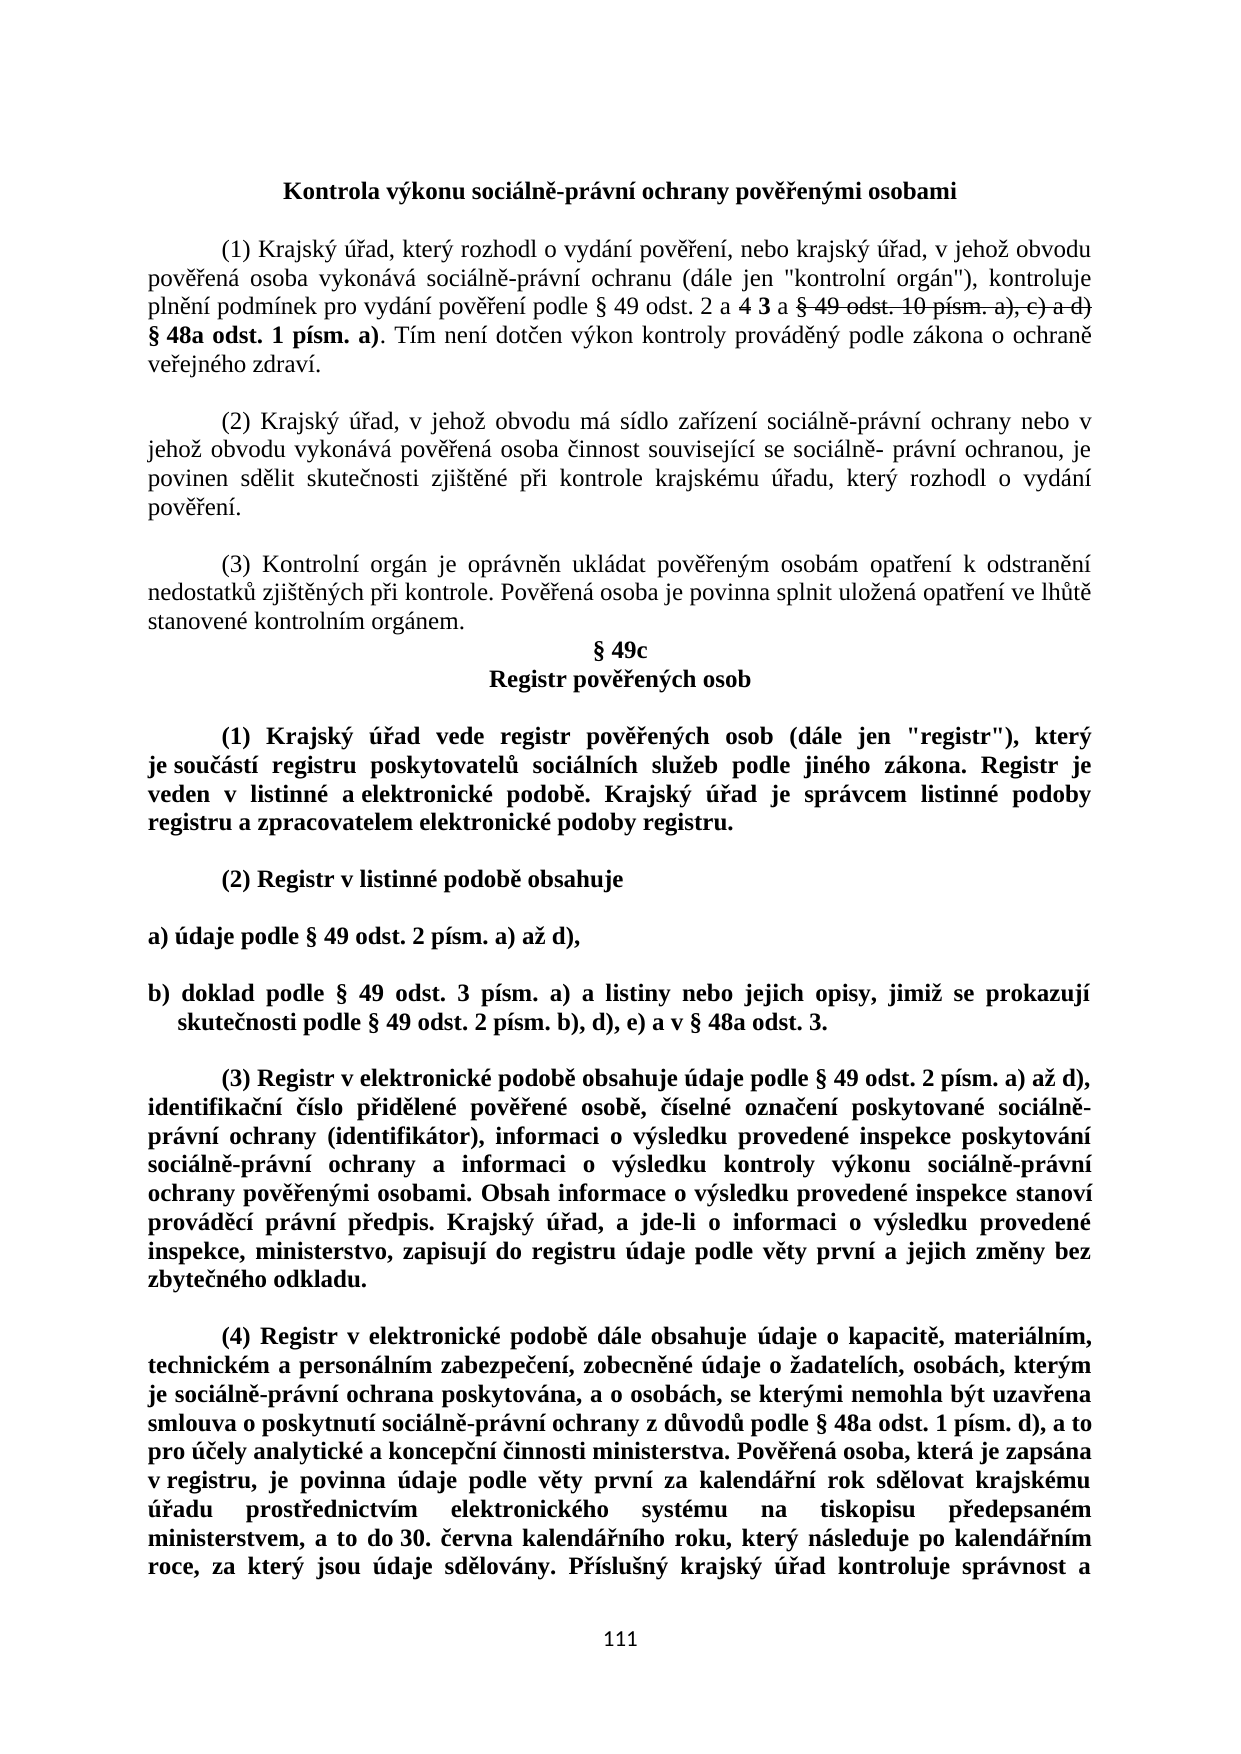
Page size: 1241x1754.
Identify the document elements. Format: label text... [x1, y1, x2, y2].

text b) doklad podle § 49 odst. 3 písm. a) a listiny nebo jejich opisy, jimiž se prokazují skutečnosti podle § 49 odst. 2 písm. b), d), e) a v § 48a odst. 3. [148, 978, 1092, 1035]
text (2) Krajský úřad, v jehož obvodu má sídlo zařízení sociálně-právní ochrany nebo v jehož obvodu vykonává pověřená osoba činnost související se sociálně- právní ochranou, je povinen sdělit skutečnosti zjištěné při kontrole krajskému úřadu, který rozhodl o vydání pověření. [148, 406, 1092, 521]
text (1) Krajský úřad, který rozhodl o vydání pověření, nebo krajský úřad, v jehož obvodu pověřená osoba vykonává sociálně-právní ochranu (dále jen "kontrolní orgán"), kontroluje plnění podmínek pro vydání pověření podle § 49 odst. 2 a 4 3 a § 49 odst. 10 písm. a), c) a d) § 48a odst. 1 písm. a). Tím není dotčen výkon kontroly prováděný podle zákona o ochraně veřejného zdraví. [148, 234, 1092, 378]
text § 49c [148, 635, 1092, 664]
text (3) Kontrolní orgán je oprávněn ukládat pověřeným osobám opatření k odstranění nedostatků zjištěných při kontrole. Pověřená osoba je povinna splnit uložená opatření ve lhůtě stanovené kontrolním orgánem. [148, 549, 1092, 635]
text (3) Registr v elektronické podobě obsahuje údaje podle § 49 odst. 2 písm. a) až d), identifikační číslo přidělené pověřené osobě, číselné označení poskytované sociálně-právní ochrany (identifikátor), informaci o výsledku provedené inspekce poskytování sociálně-právní ochrany a informaci o výsledku kontroly výkonu sociálně-právní ochrany pověřenými osobami. Obsah informace o výsledku provedené inspekce stanoví prováděcí právní předpis. Krajský úřad, a jde-li o informaci o výsledku provedené inspekce, ministerstvo, zapisují do registru údaje podle věty první a jejich změny bez zbytečného odkladu. [148, 1063, 1092, 1293]
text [148, 1321, 1092, 1580]
text Kontrola výkonu sociálně-právní ochrany pověřenými osobami [148, 176, 1092, 205]
text (1) Krajský úřad vede registr pověřených osob (dále jen "registr"), který je součástí registru poskytovatelů sociálních služeb podle jiného zákona. Registr je veden v listinné a elektronické podobě. Krajský úřad je správcem listinné podoby registru a zpracovatelem elektronické podoby registru. [148, 721, 1092, 836]
text a) údaje podle § 49 odst. 2 písm. a) až d), [148, 921, 1092, 950]
text (2) Registr v listinné podobě obsahuje [148, 864, 1092, 893]
text Registr pověřených osob [148, 664, 1092, 692]
